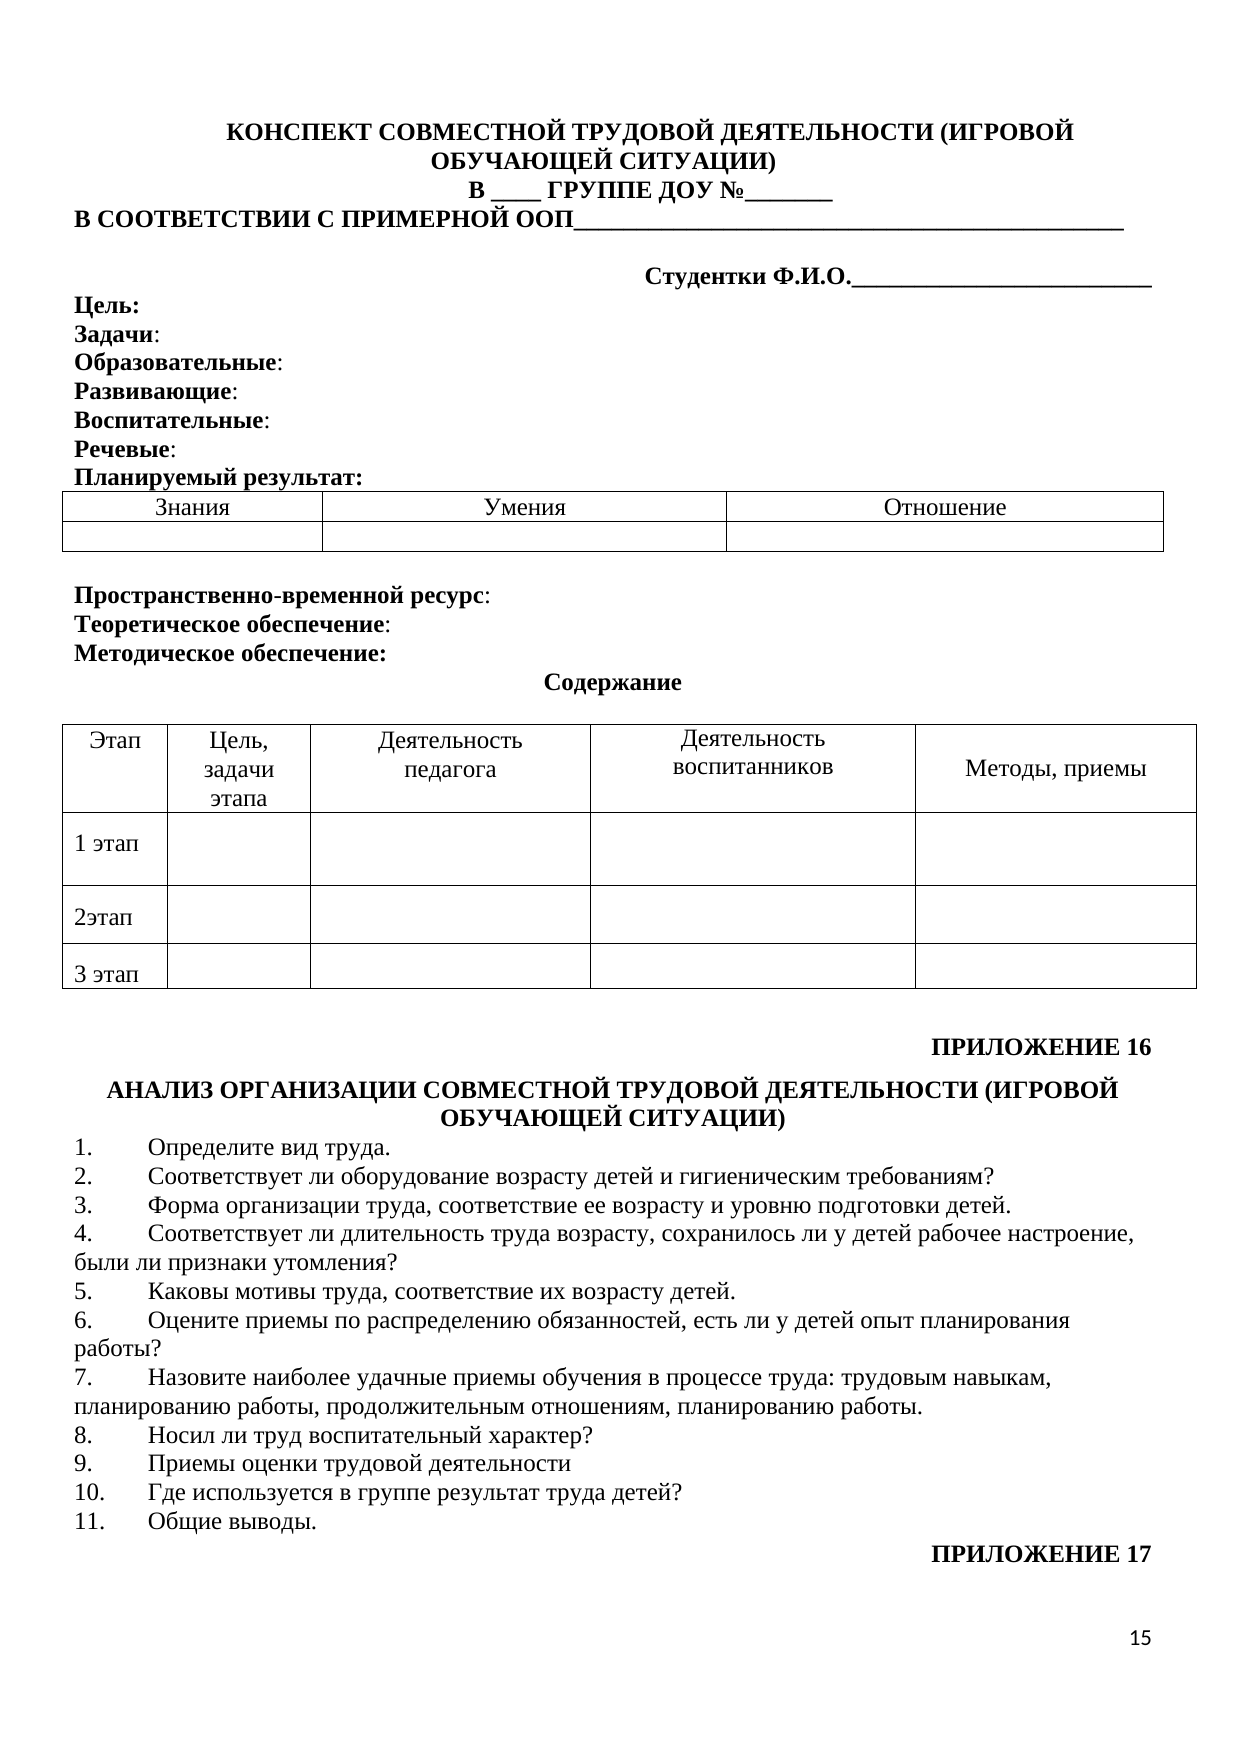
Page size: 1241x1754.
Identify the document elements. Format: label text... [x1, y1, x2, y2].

table_cell [311, 944, 590, 987]
text Воспитательные: [74, 405, 1152, 434]
table_cell [591, 886, 915, 942]
text Планируемый результат: [74, 462, 1152, 491]
table_cell [916, 813, 1196, 885]
list Общие выводы. [74, 1506, 1152, 1535]
table_header Цель, задачи этапа [168, 725, 310, 812]
table_cell [591, 944, 915, 987]
text Цель: [74, 290, 1152, 319]
text АНАЛИЗ ОРГАНИЗАЦИИ СОВМЕСТНОЙ ТРУДОВОЙ ДЕЯТЕЛЬНОСТИ (ИГРОВОЙ ОБУЧАЮЩЕЙ СИТУАЦИИ) [74, 1075, 1152, 1132]
table_cell [311, 813, 590, 885]
text ПРИЛОЖЕНИЕ 17 [74, 1539, 1152, 1568]
list Определите вид труда. [74, 1132, 1152, 1161]
list Соответствует ли оборудование возрасту детей и гигиеническим требованиям? [74, 1161, 1152, 1190]
text В ____ ГРУППЕ ДОУ №_______ [55, 175, 1152, 204]
table_cell 1 этап [63, 813, 167, 885]
table_cell 2этап [63, 886, 167, 942]
list Приемы оценки трудовой деятельности [74, 1448, 1152, 1477]
table_header Умения [323, 492, 726, 521]
table_cell [168, 944, 310, 987]
text Речевые: [74, 434, 1152, 462]
table_header Знания [63, 492, 322, 521]
text Задачи: [74, 319, 1152, 347]
table_header Деятельность воспитанников [591, 725, 915, 812]
text Студентки Ф.И.О.________________________ [55, 261, 1152, 290]
text В СООТВЕТСТВИИ С ПРИМЕРНОЙ ООП____________________________________________ [74, 204, 1152, 232]
list Каковы мотивы труда, соответствие их возрасту детей. [74, 1276, 1152, 1305]
text Содержание [74, 667, 1152, 696]
list Назовите наиболее удачные приемы обучения в процессе труда: трудовым навыкам, планированию работы, продолжительным отношениям, планированию работы. [74, 1362, 1152, 1420]
list Соответствует ли длительность труда возрасту, сохранилось ли у детей рабочее настроение, были ли признаки утомления? [74, 1218, 1152, 1276]
text ПРИЛОЖЕНИЕ 16 [74, 1032, 1152, 1060]
table_cell [168, 813, 310, 885]
table_cell [916, 944, 1196, 987]
table_header Деятельность педагога [311, 725, 590, 812]
table_cell [323, 522, 726, 551]
list Оцените приемы по распределению обязанностей, есть ли у детей опыт планирования работы? [74, 1305, 1152, 1362]
table_header Методы, приемы [916, 725, 1196, 812]
text Теоретическое обеспечение: [74, 609, 1152, 638]
table_header Отношение [727, 492, 1163, 521]
list Носил ли труд воспитательный характер? [74, 1420, 1152, 1448]
text КОНСПЕКТ СОВМЕСТНОЙ ТРУДОВОЙ ДЕЯТЕЛЬНОСТИ (ИГРОВОЙ ОБУЧАЮЩЕЙ СИТУАЦИИ) [55, 117, 1152, 175]
text Образовательные: [74, 347, 1152, 376]
table_cell [311, 886, 590, 942]
text Методическое обеспечение: [74, 638, 1152, 667]
table_cell [168, 886, 310, 942]
table_cell [591, 813, 915, 885]
list Форма организации труда, соответствие ее возрасту и уровню подготовки детей. [74, 1190, 1152, 1218]
list Где используется в группе результат труда детей? [74, 1477, 1152, 1506]
table_cell 3 этап [63, 944, 167, 987]
table_cell [63, 522, 322, 551]
text Пространственно-временной ресурс: [74, 581, 1152, 609]
table_header Этап [63, 725, 167, 812]
text Развивающие: [74, 376, 1152, 405]
table_cell [916, 886, 1196, 942]
table_cell [727, 522, 1163, 551]
